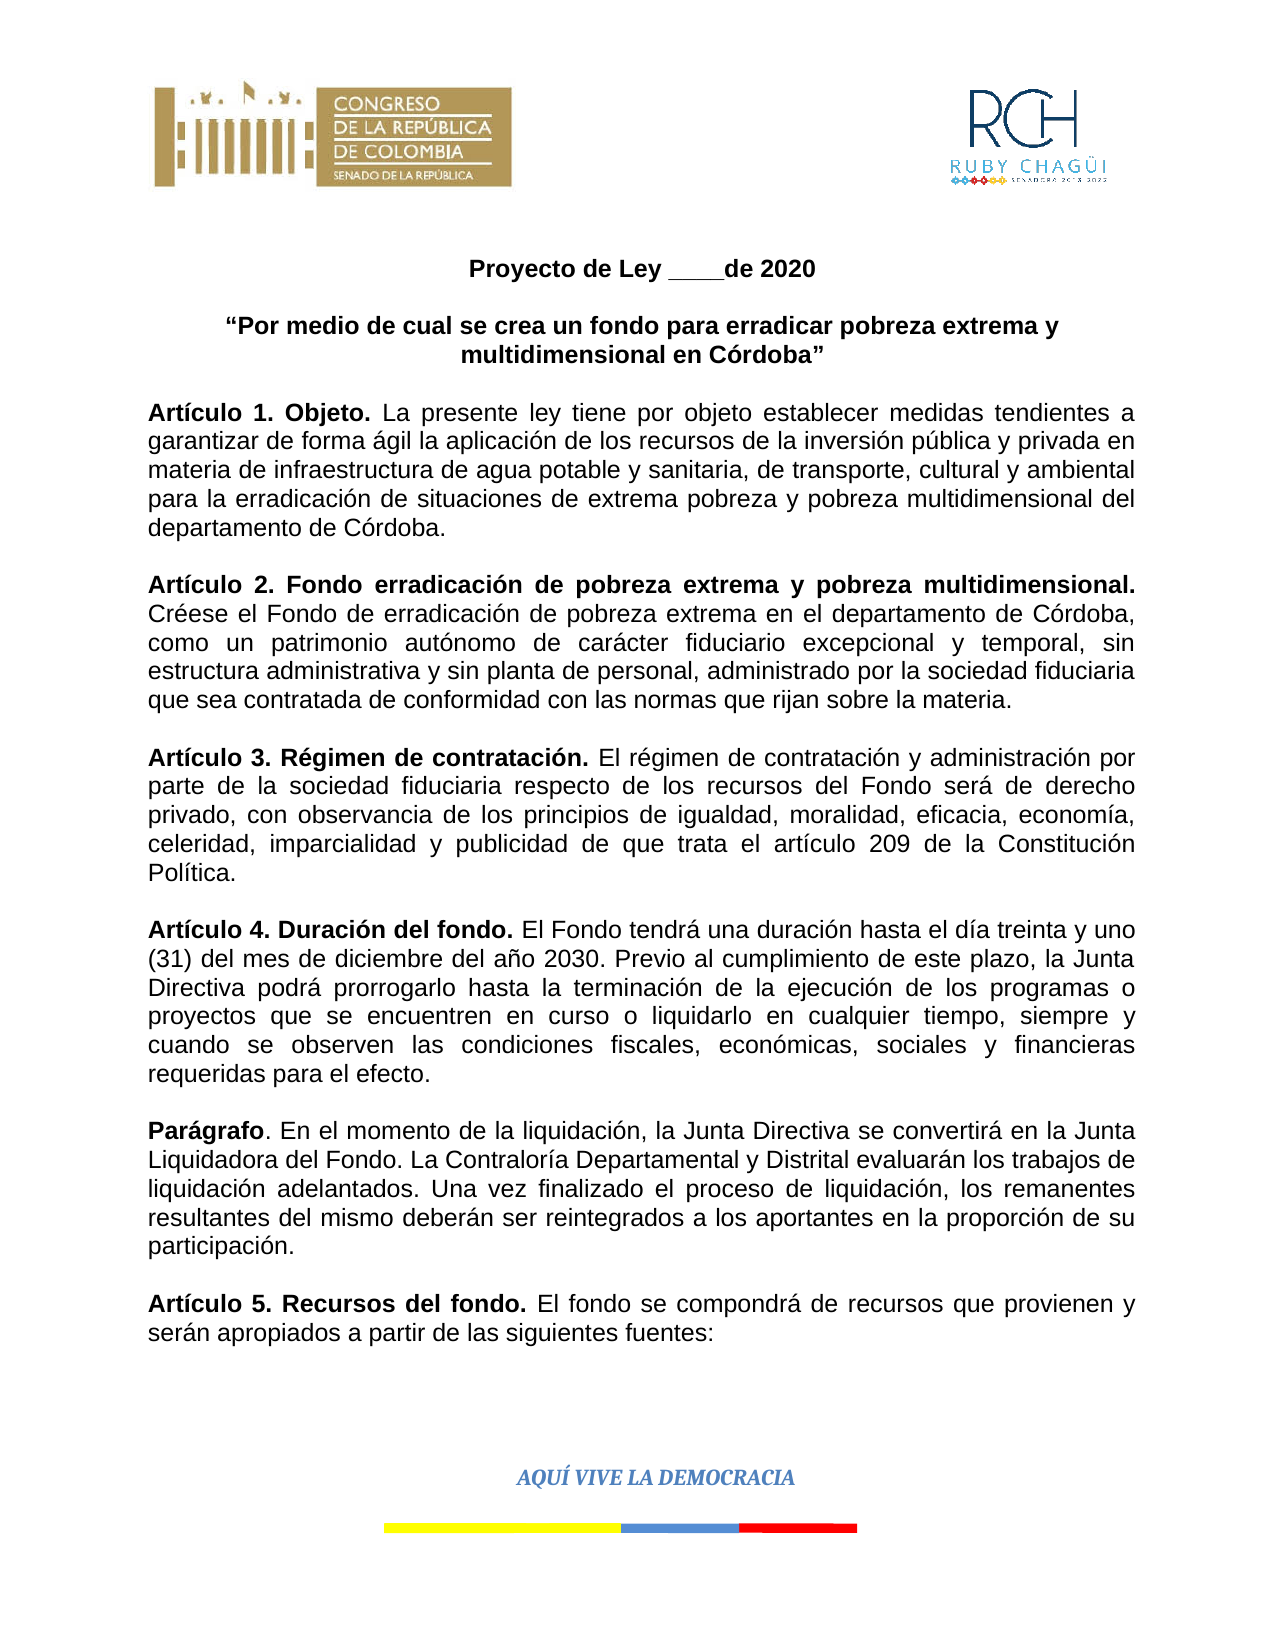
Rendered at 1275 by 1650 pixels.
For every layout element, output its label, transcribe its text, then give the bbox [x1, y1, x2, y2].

picture [916, 73, 1135, 197]
text Proyecto de Ley ____de 2020 [148, 254, 1137, 283]
text Parágrafo. En el momento de la liquidación, la Junta Directiva se convertirá en la Junta Liquidadora del Fondo. La Contraloría Departamental y Distrital evaluarán los trabajos de liquidación adelantados. Una vez finalizado el proceso de liquidación, los remanentes resultantes del mismo deberán ser reintegrados a los aportantes en la proporción de su participación. [148, 1116, 1137, 1260]
text Artículo 3. Régimen de contratación. El régimen de contratación y administración por parte de la sociedad fiduciaria respecto de los recursos del Fondo será de derecho privado, con observancia de los principios de igualdad, moralidad, eficacia, economía, celeridad, imparcialidad y publicidad de que trata el artículo 209 de la Constitución Política. [148, 743, 1137, 886]
text Artículo 4. Duración del fondo. El Fondo tendrá una duración hasta el día treinta y uno (31) del mes de diciembre del año 2030. Previo al cumplimiento de este plazo, la Junta Directiva podrá prorrogarlo hasta la terminación de la ejecución de los programas o proyectos que se encuentren en curso o liquidarlo en cualquier tiempo, siempre y cuando se observen las condiciones fiscales, económicas, sociales y financieras requeridas para el efecto. [148, 915, 1137, 1088]
text “Por medio de cual se crea un fondo para erradicar pobreza extrema y multidimensional en Córdoba” [148, 311, 1137, 369]
text Artículo 1. Objeto. La presente ley tiene por objeto establecer medidas tendientes a garantizar de forma ágil la aplicación de los recursos de la inversión pública y privada en materia de infraestructura de agua potable y sanitaria, de transporte, cultural y ambiental para la erradicación de situaciones de extrema pobreza y pobreza multidimensional del departamento de Córdoba. [148, 398, 1137, 541]
text Artículo 5. Recursos del fondo. El fondo se compondrá de recursos que provienen y serán apropiados a partir de las siguientes fuentes: [148, 1289, 1137, 1346]
picture [147, 78, 523, 197]
text Artículo 2. Fondo erradicación de pobreza extrema y pobreza multidimensional. Créese el Fondo de erradicación de pobreza extrema en el departamento de Córdoba, como un patrimonio autónomo de carácter fiduciario excepcional y temporal, sin estructura administrativa y sin planta de personal, administrado por la sociedad fiduciaria que sea contratada de conformidad con las normas que rijan sobre la materia. [148, 570, 1137, 714]
